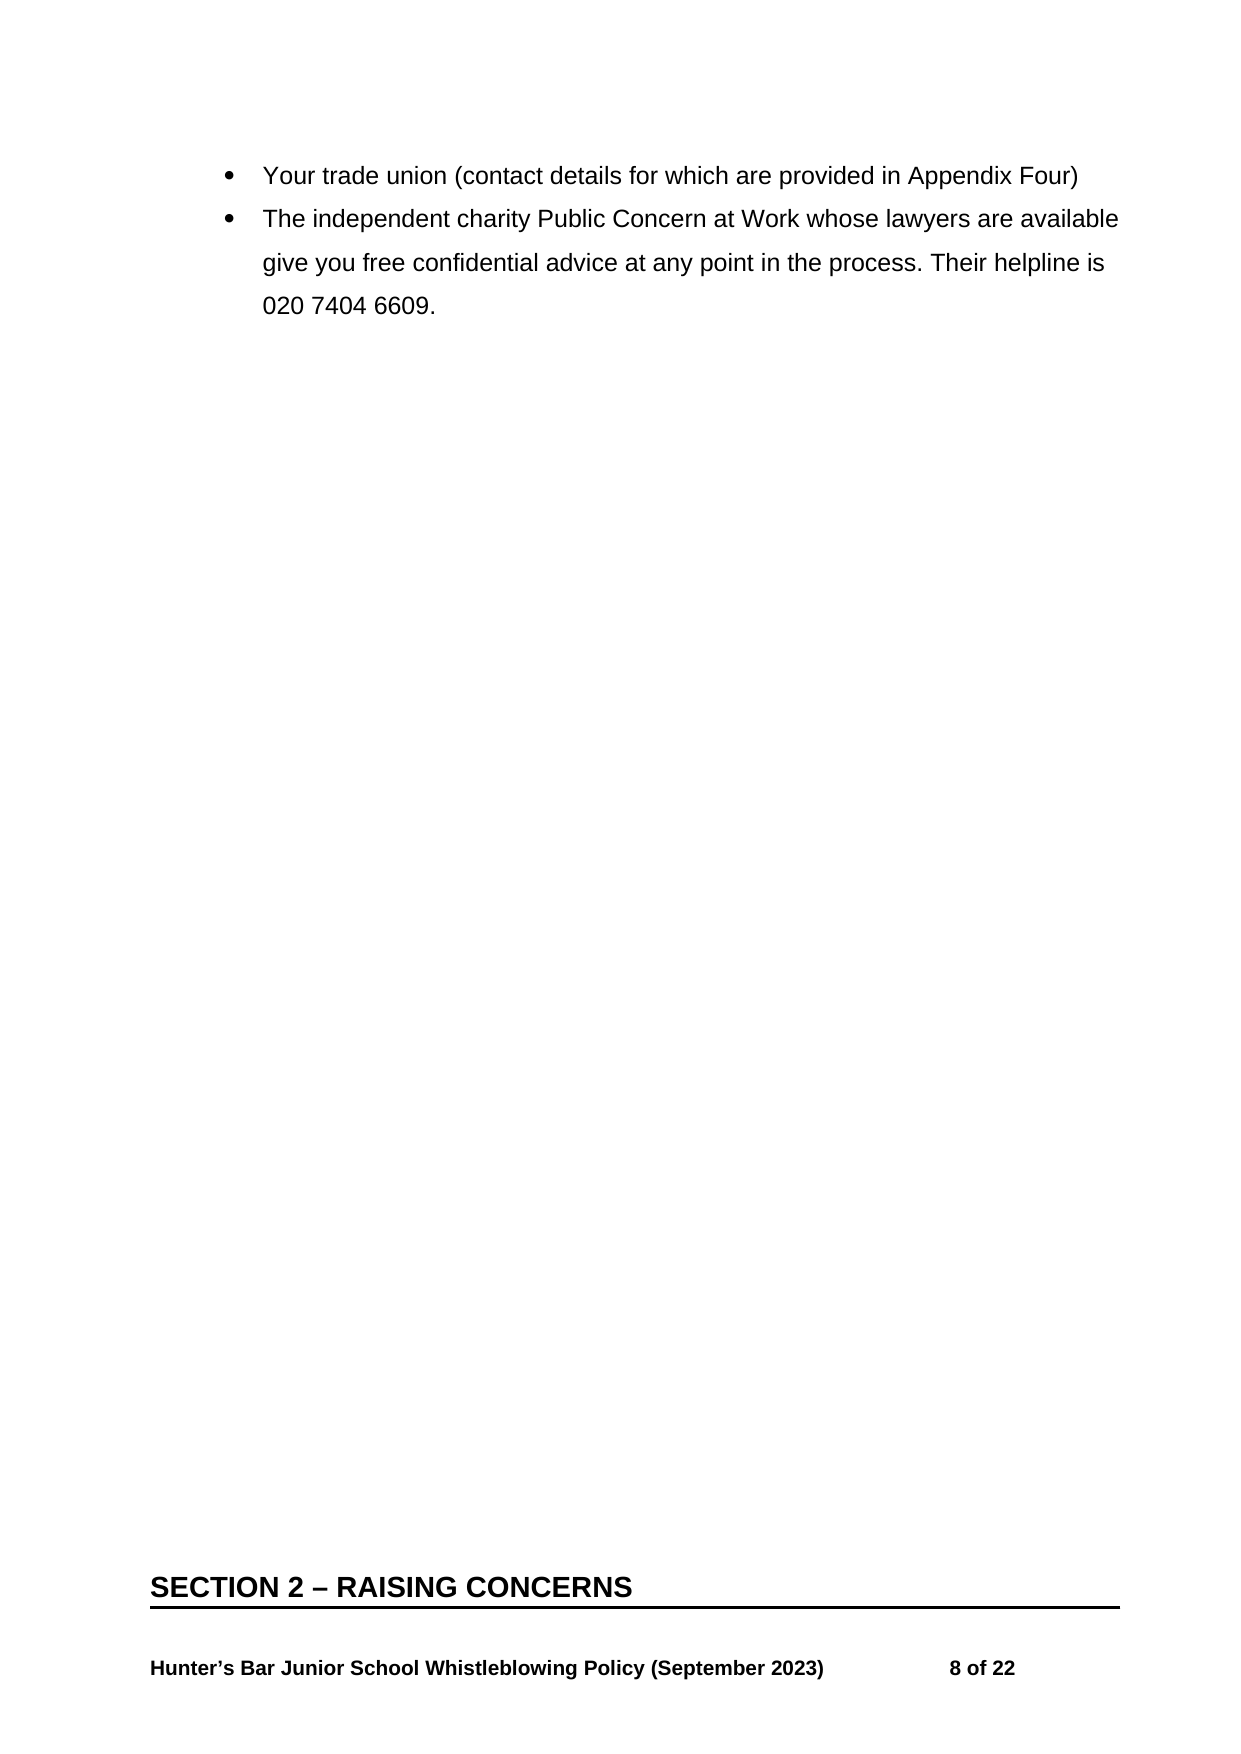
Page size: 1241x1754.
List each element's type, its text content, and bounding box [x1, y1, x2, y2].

list The independent charity Public Concern at Work whose lawyers are available give you free confidential advice at any point in the process. Their helpline is 020 7404 6609. [225, 204, 1120, 319]
list Your trade union (contact details for which are provided in Appendix Four) [225, 161, 1120, 190]
text SECTION 2 – RAISING CONCERNS [150, 1570, 1120, 1606]
